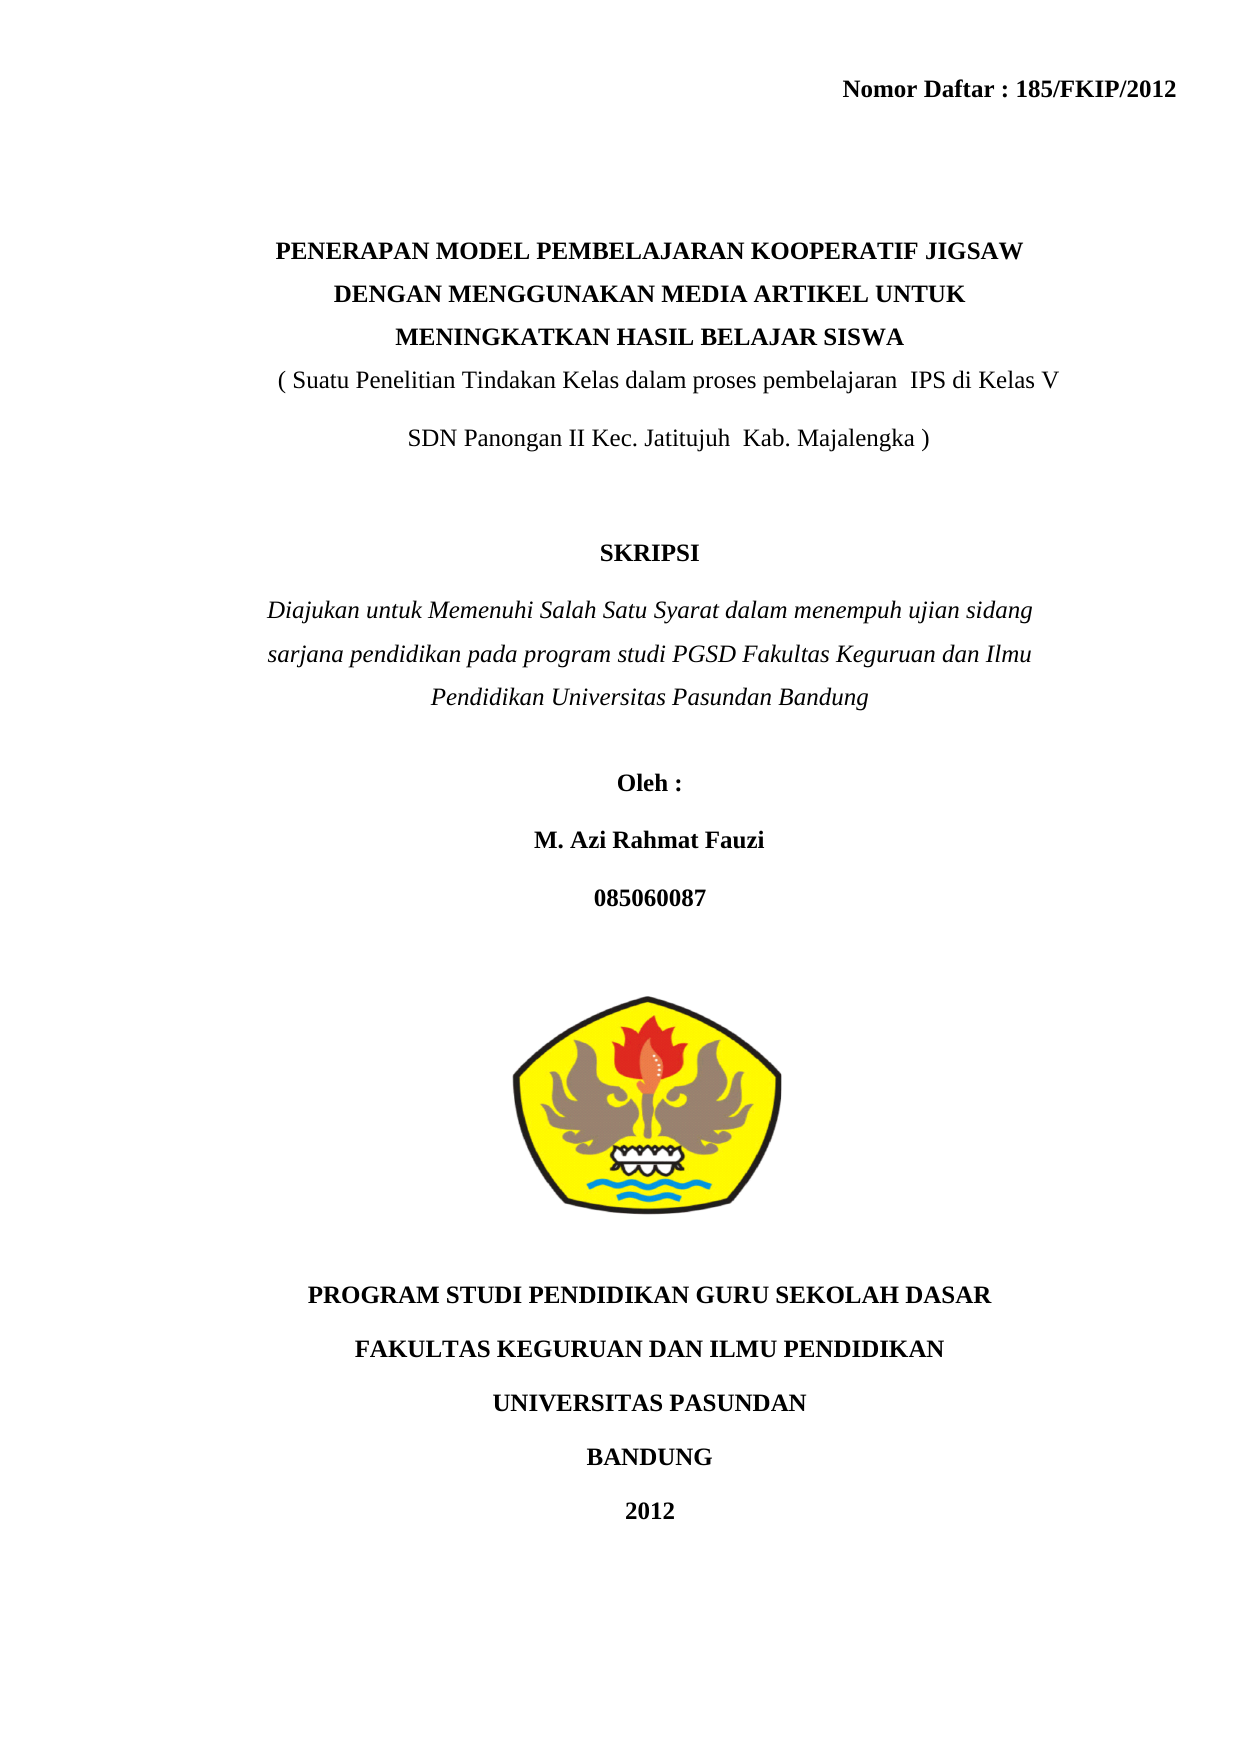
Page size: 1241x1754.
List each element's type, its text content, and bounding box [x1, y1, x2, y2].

list ( Suatu Penelitian Tindakan Kelas dalam proses pembelajaran IPS di Kelas V SDN Panongan II Kec. Jatitujuh Kab. Majalengka ) [274, 366, 1063, 452]
text SKRIPSI [236, 538, 1063, 567]
text 085060087 [236, 883, 1063, 912]
text PROGRAM STUDI PENDIDIKAN GURU SEKOLAH DASAR [236, 1281, 1063, 1309]
picture [512, 996, 782, 1215]
text M. Azi Rahmat Fauzi [235, 826, 1063, 854]
text BANDUNG [236, 1442, 1063, 1471]
text Oleh : [236, 768, 1063, 797]
text UNIVERSITAS PASUNDAN [236, 1388, 1063, 1417]
text Diajukan untuk Memenuhi Salah Satu Syarat dalam menempuh ujian sidang sarjana pendidikan pada program studi PGSD Fakultas Keguruan dan Ilmu Pendidikan Universitas Pasundan Bandung [236, 596, 1063, 711]
text PENERAPAN MODEL PEMBELAJARAN KOOPERATIF JIGSAW DENGAN MENGGUNAKAN MEDIA ARTIKEL UNTUK MENINGKATKAN HASIL BELAJAR SISWA [236, 236, 1063, 351]
text 2012 [236, 1496, 1063, 1525]
text FAKULTAS KEGURUAN DAN ILMU PENDIDIKAN [236, 1334, 1063, 1363]
